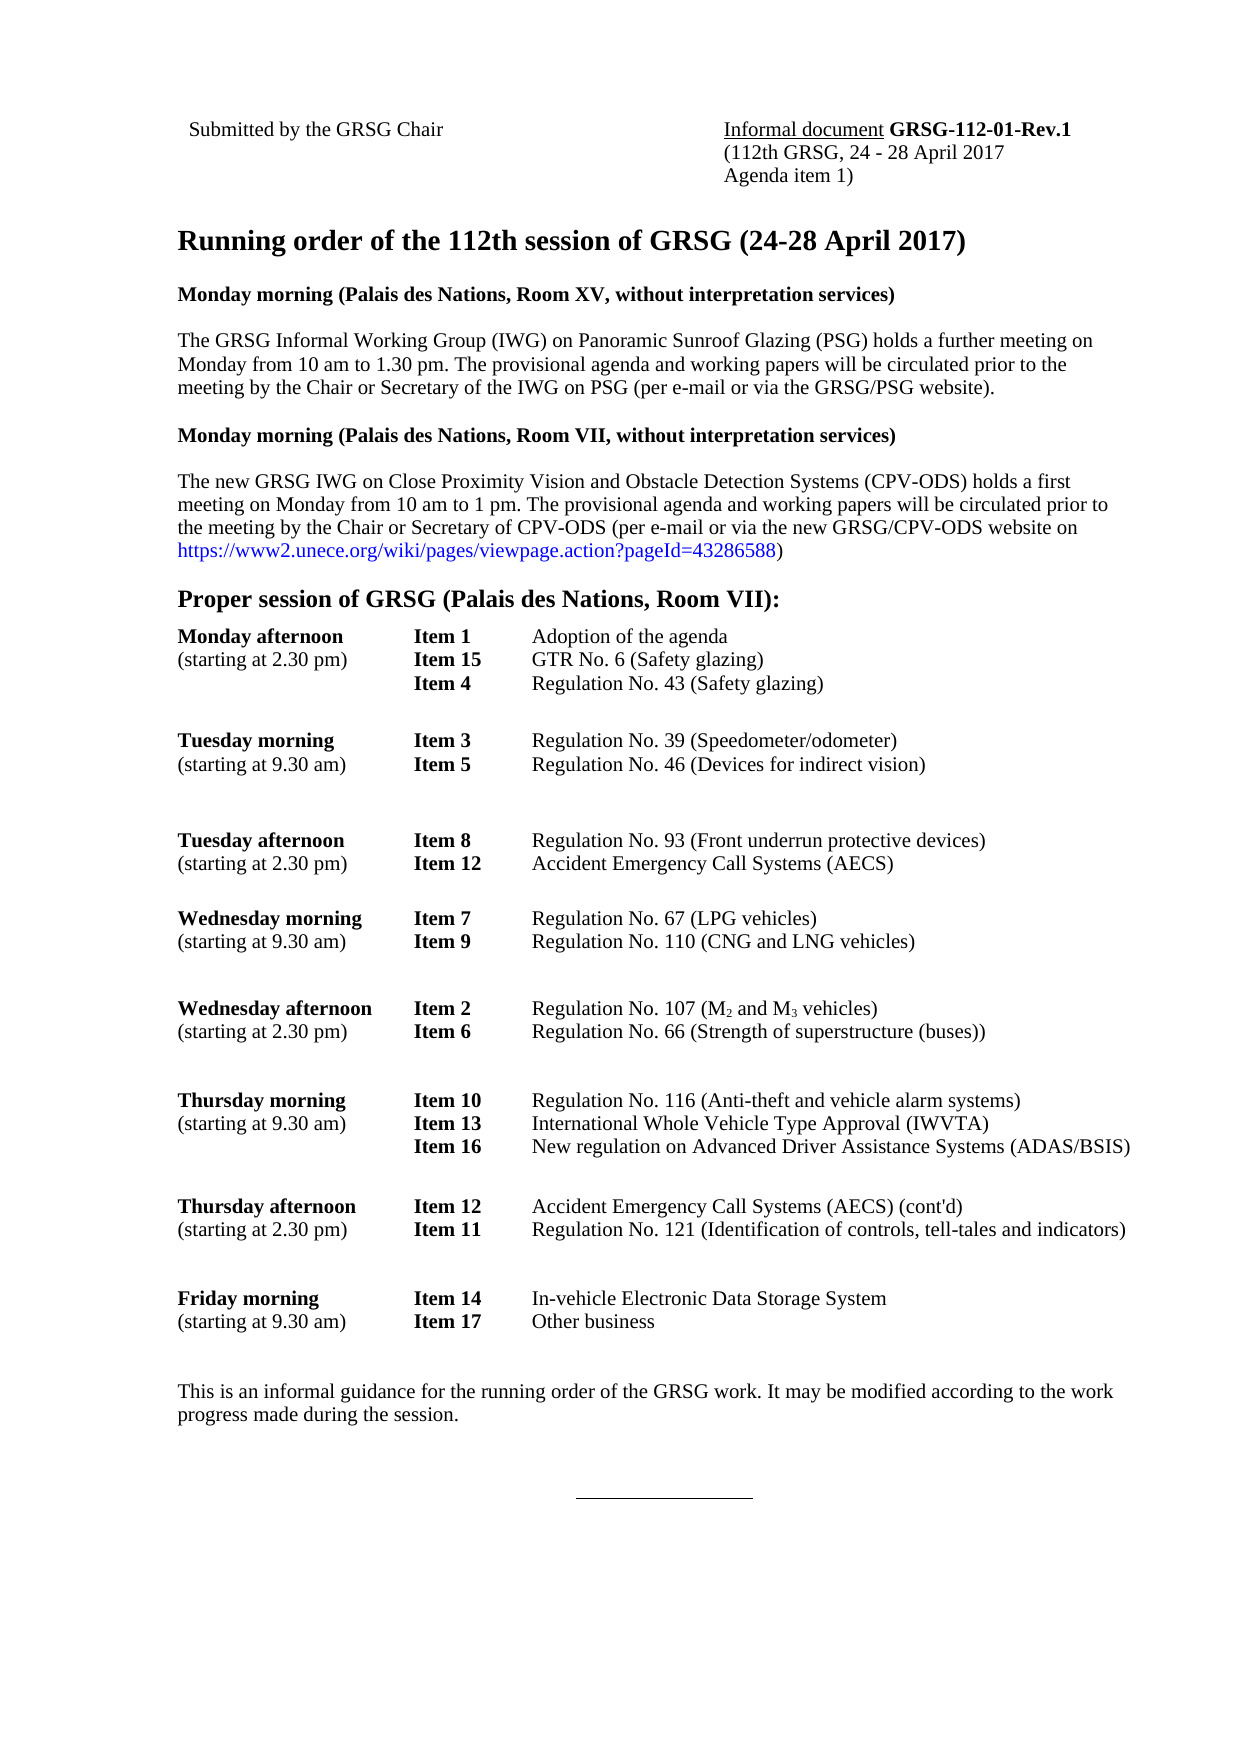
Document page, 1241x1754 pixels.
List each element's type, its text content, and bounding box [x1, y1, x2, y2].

table_cell Wednesday afternoon (starting at 2.30 pm) [166, 985, 399, 1077]
text The GRSG Informal Working Group (IWG) on Panoramic Sunroof Glazing (PSG) holds a further meeting on Monday from 10 am to 1.30 pm. The provisional agenda and working papers will be circulated prior to the meeting by the Chair or Secretary of the IWG on PSG (per e-mail or via the GRSG/PSG website). [177, 329, 1122, 399]
table_cell Item 8 Regulation No. 93 (Front underrun protective devices) Item 12 Accident Emergency Call Systems (AECS) [399, 817, 1177, 895]
table_header Monday afternoon (starting at 2.30 pm) [166, 613, 399, 718]
table_header Submitted by the GRSG Chair [177, 118, 635, 187]
text Monday morning (Palais des Nations, Room VII, without interpretation services) [177, 422, 1152, 447]
table_cell Item 10 Regulation No. 116 (Anti-theft and vehicle alarm systems) Item 13 International Whole Vehicle Type Approval (IWVTA) Item 16 New regulation on Advanced Driver Assistance Systems (ADAS/BSIS) [399, 1077, 1177, 1183]
table_cell Thursday morning (starting at 9.30 am) [166, 1077, 399, 1183]
table_cell Friday morning (starting at m) [166, 1275, 399, 1357]
table_cell Item 7 Regulation No. 67 (LPG vehicles) Item 9 Regulation No. 110 (CNG and LNG vehicles) [399, 895, 1177, 985]
table_cell Item 3 Regulation No. 39 (Speedometer/odometer) Item 5 Regulation No. 46 (Devices for indirect vision) [399, 718, 1177, 817]
table_cell Wednesday morning (starting at 9.30 am) [166, 895, 399, 985]
table_cell Item 12 Accident Emergency Call Systems (AECS) (cont'd) Item 11 Regulation No. 121 (Identification of controls, tell-tales and indicators) [399, 1183, 1177, 1275]
text Running order of the 112th session of GRSG (24-28 April 2017) [177, 225, 1152, 256]
table_header Item 1 Adoption of the agenda Item 15 GTR No. 6 (Safety glazing) Item 4 Regulation No. 43 (Safety glazing) [399, 613, 1177, 718]
text Monday morning (Palais des Nations, Room XV, without interpretation services) [177, 281, 1152, 306]
table_cell Thursday afternoon (starting at 2.30 pm) [166, 1183, 399, 1275]
table_cell Tuesday morning (starting at 9.30 am) [166, 718, 399, 817]
table_cell Item 2 Regulation No. 107 (M2 and M3 vehicles) Item 6 Regulation No. 66 (Strength of superstructure (buses)) [399, 985, 1177, 1077]
text Proper session of GRSG (Palais des Nations, Room VII): [177, 586, 1152, 613]
text This is an informal guidance for the running order of the GRSG work. It may be modified according to the work progress made during the session. [177, 1380, 1152, 1426]
table_cell Tuesday afternoon (starting at 2.30 pm) [166, 817, 399, 895]
table_header Informal document GRSG-112-01-Rev.1 (112th GRSG, 24 - 28 April 2017 Agenda item 1) [635, 118, 1152, 187]
text The new GRSG IWG on Close Proximity Vision and Obstacle Detection Systems (CPV-ODS) holds a first meeting on Monday from 10 am to 1 pm. The provisional agenda and working papers will be circulated prior to the meeting by the Chair or Secretary of CPV-ODS (per e-mail or via the new GRSG/CPV-ODS website on https://www2.unece.org/wiki/pages/viewpage.action?pageId=43286588) [177, 470, 1122, 562]
table_cell Item 14 In-vehicle Electronic Data Storage System Item 17 Other business [399, 1275, 1177, 1357]
